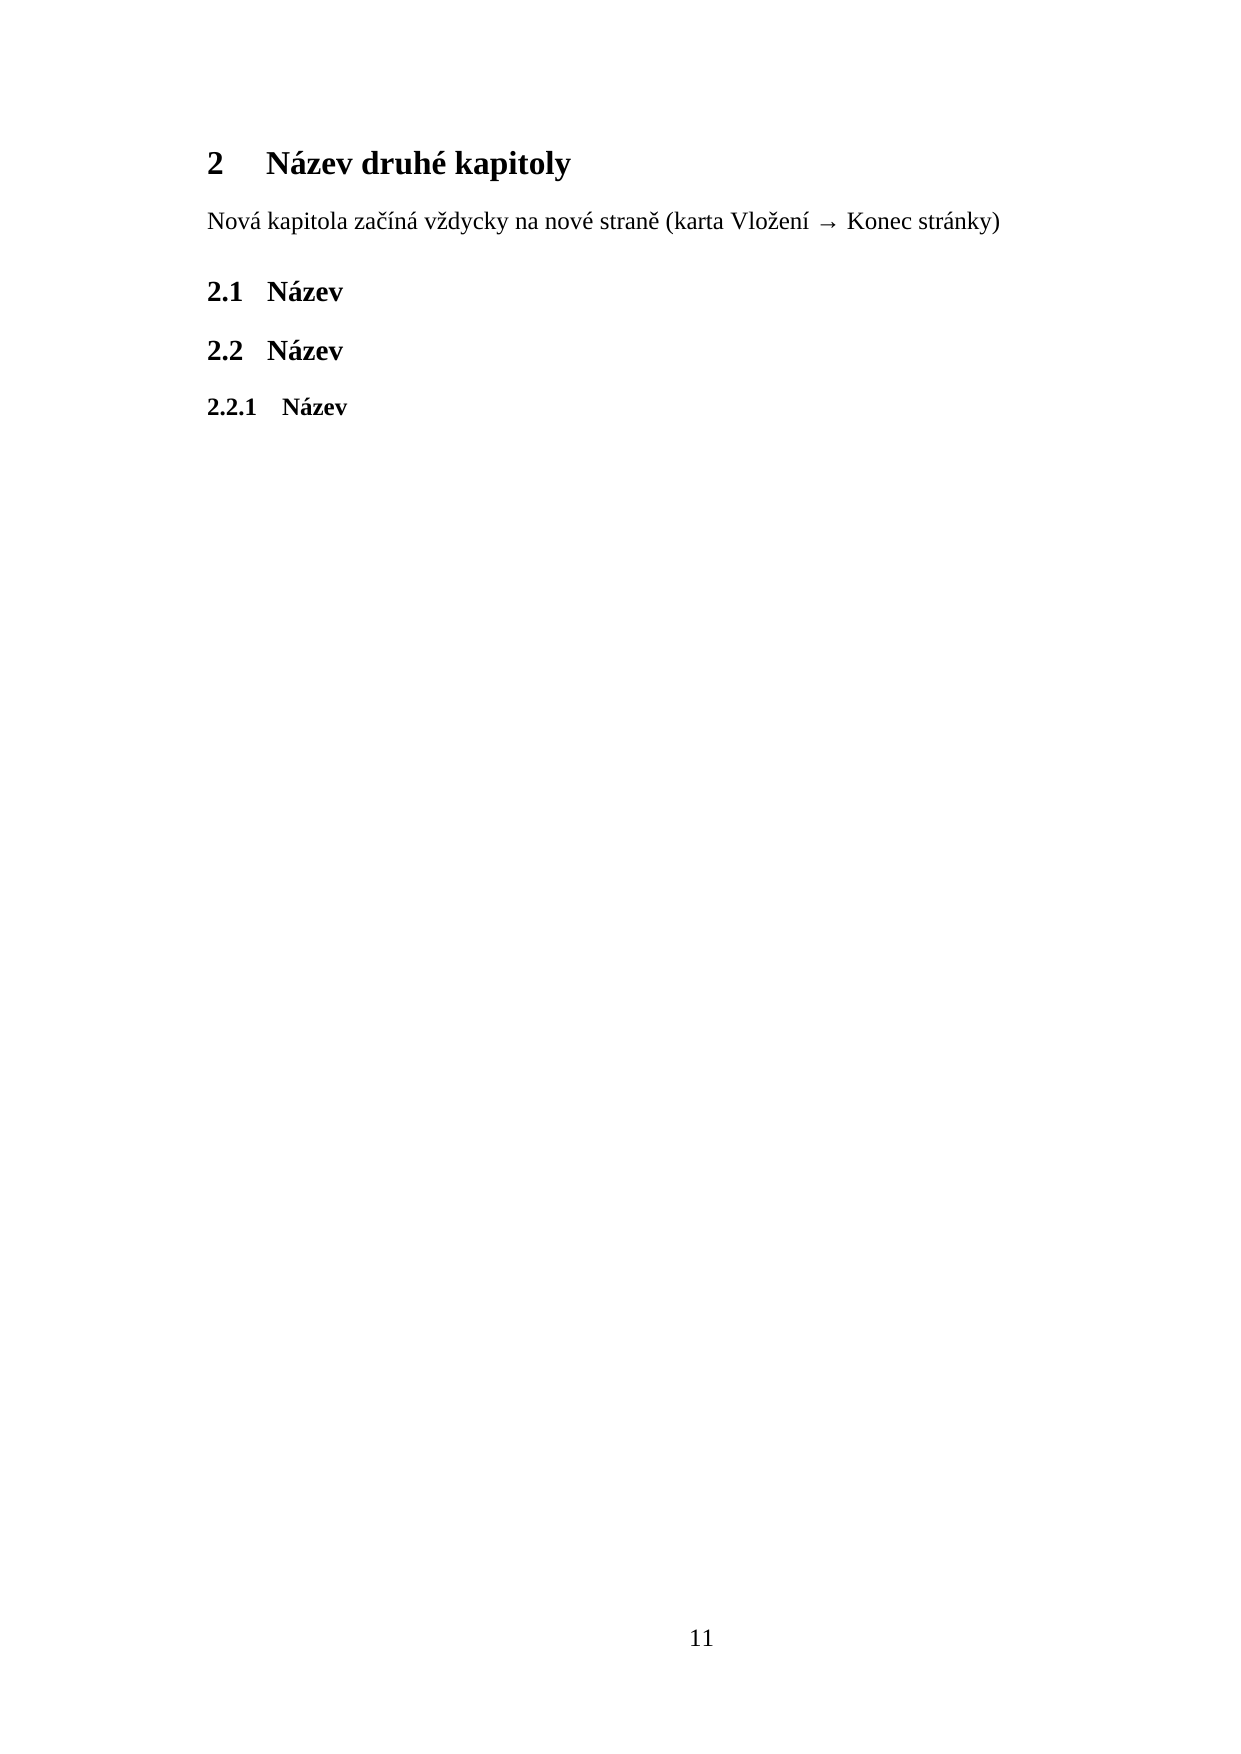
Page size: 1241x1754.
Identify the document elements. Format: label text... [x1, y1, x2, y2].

subtitle Název [207, 274, 1122, 308]
subtitle Název druhé kapitoly [207, 143, 1122, 181]
text Nová kapitola začíná vždycky na nové straně (karta Vložení → Konec stránky) [207, 206, 1122, 235]
subtitle Název [207, 392, 1122, 420]
subtitle Název [207, 333, 1122, 367]
